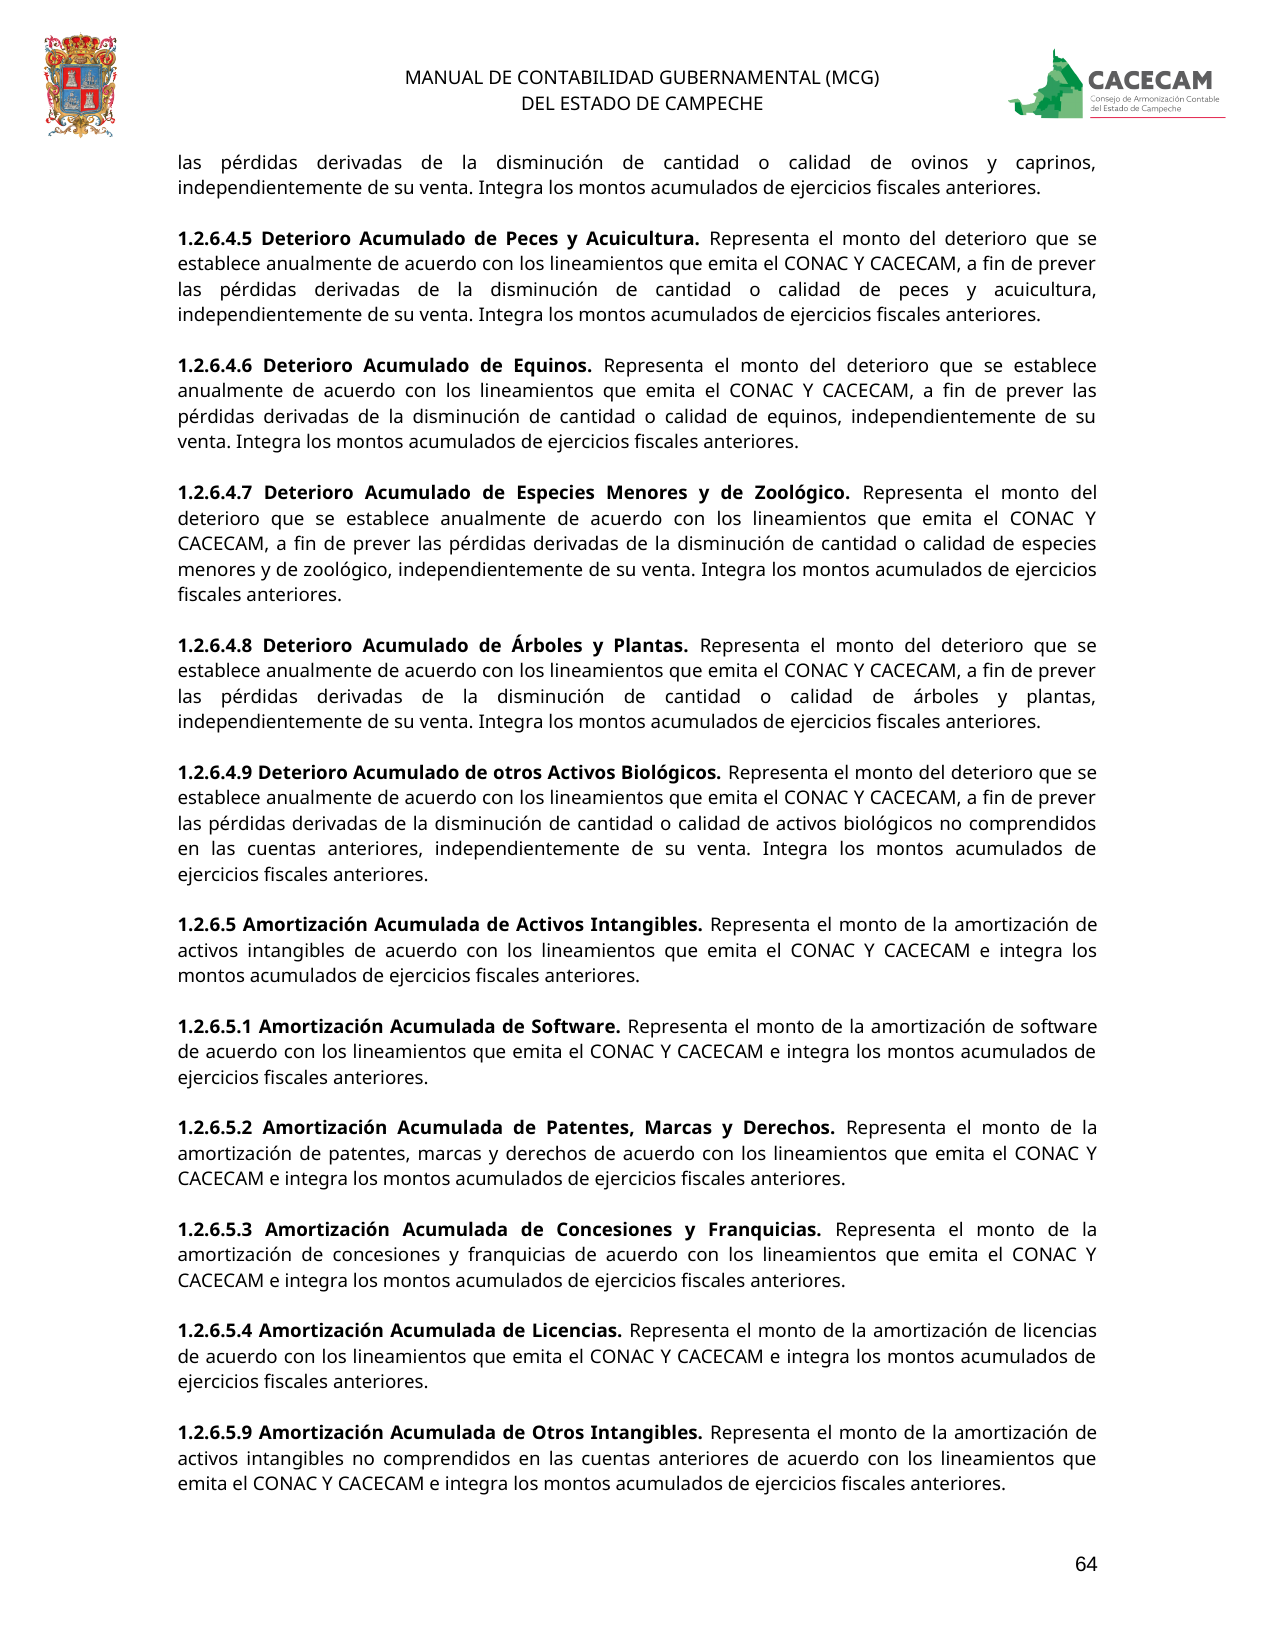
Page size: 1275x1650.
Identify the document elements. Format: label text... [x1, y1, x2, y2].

text 1.2.6.4.9 Deterioro Acumulado de otros Activos Biológicos. Representa el monto del deterioro que se establece anualmente de acuerdo con los lineamientos que emita el CONAC Y CACECAM, a fin de prever las pérdidas derivadas de la disminución de cantidad o calidad de activos biológicos no comprendidos en las cuentas anteriores, independientemente de su venta. Integra los montos acumulados de ejercicios fiscales anteriores. [177, 759, 1098, 887]
text 1.2.6.5.9 Amortización Acumulada de Otros Intangibles. Representa el monto de la amortización de activos intangibles no comprendidos en las cuentas anteriores de acuerdo con los lineamientos que emita el CONAC Y CACECAM e integra los montos acumulados de ejercicios fiscales anteriores. [177, 1419, 1098, 1496]
text 1.2.6.5.4 Amortización Acumulada de Licencias. Representa el monto de la amortización de licencias de acuerdo con los lineamientos que emita el CONAC Y CACECAM e integra los montos acumulados de ejercicios fiscales anteriores. [177, 1318, 1098, 1394]
text 1.2.6.5 Amortización Acumulada de Activos Intangibles. Representa el monto de la amortización de activos intangibles de acuerdo con los lineamientos que emita el CONAC Y CACECAM e integra los montos acumulados de ejercicios fiscales anteriores. [177, 912, 1098, 988]
picture [1007, 43, 1227, 126]
text 1.2.6.4.5 Deterioro Acumulado de Peces y Acuicultura. Representa el monto del deterioro que se establece anualmente de acuerdo con los lineamientos que emita el CONAC Y CACECAM, a fin de prever las pérdidas derivadas de la disminución de cantidad o calidad de peces y acuicultura, independientemente de su venta. Integra los montos acumulados de ejercicios fiscales anteriores. [177, 225, 1098, 327]
text 1.2.6.5.3 Amortización Acumulada de Concesiones y Franquicias. Representa el monto de la amortización de concesiones y franquicias de acuerdo con los lineamientos que emita el CONAC Y CACECAM e integra los montos acumulados de ejercicios fiscales anteriores. [177, 1216, 1098, 1293]
text 1.2.6.5.2 Amortización Acumulada de Patentes, Marcas y Derechos. Representa el monto de la amortización de patentes, marcas y derechos de acuerdo con los lineamientos que emita el CONAC Y CACECAM e integra los montos acumulados de ejercicios fiscales anteriores. [177, 1115, 1098, 1191]
text 1.2.6.4.8 Deterioro Acumulado de Árboles y Plantas. Representa el monto del deterioro que se establece anualmente de acuerdo con los lineamientos que emita el CONAC Y CACECAM, a fin de prever las pérdidas derivadas de la disminución de cantidad o calidad de árboles y plantas, independientemente de su venta. Integra los montos acumulados de ejercicios fiscales anteriores. [177, 632, 1098, 734]
text 1.2.6.5.1 Amortización Acumulada de Software. Representa el monto de la amortización de software de acuerdo con los lineamientos que emita el CONAC Y CACECAM e integra los montos acumulados de ejercicios fiscales anteriores. [177, 1013, 1098, 1090]
picture [37, 26, 125, 145]
text 1.2.6.4.6 Deterioro Acumulado de Equinos. Representa el monto del deterioro que se establece anualmente de acuerdo con los lineamientos que emita el CONAC Y CACECAM, a fin de prever las pérdidas derivadas de la disminución de cantidad o calidad de equinos, independientemente de su venta. Integra los montos acumulados de ejercicios fiscales anteriores. [177, 352, 1098, 454]
text 1.2.6.4.7 Deterioro Acumulado de Especies Menores y de Zoológico. Representa el monto del deterioro que se establece anualmente de acuerdo con los lineamientos que emita el CONAC Y CACECAM, a fin de prever las pérdidas derivadas de la disminución de cantidad o calidad de especies menores y de zoológico, independientemente de su venta. Integra los montos acumulados de ejercicios fiscales anteriores. [177, 479, 1098, 607]
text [177, 136, 1098, 200]
